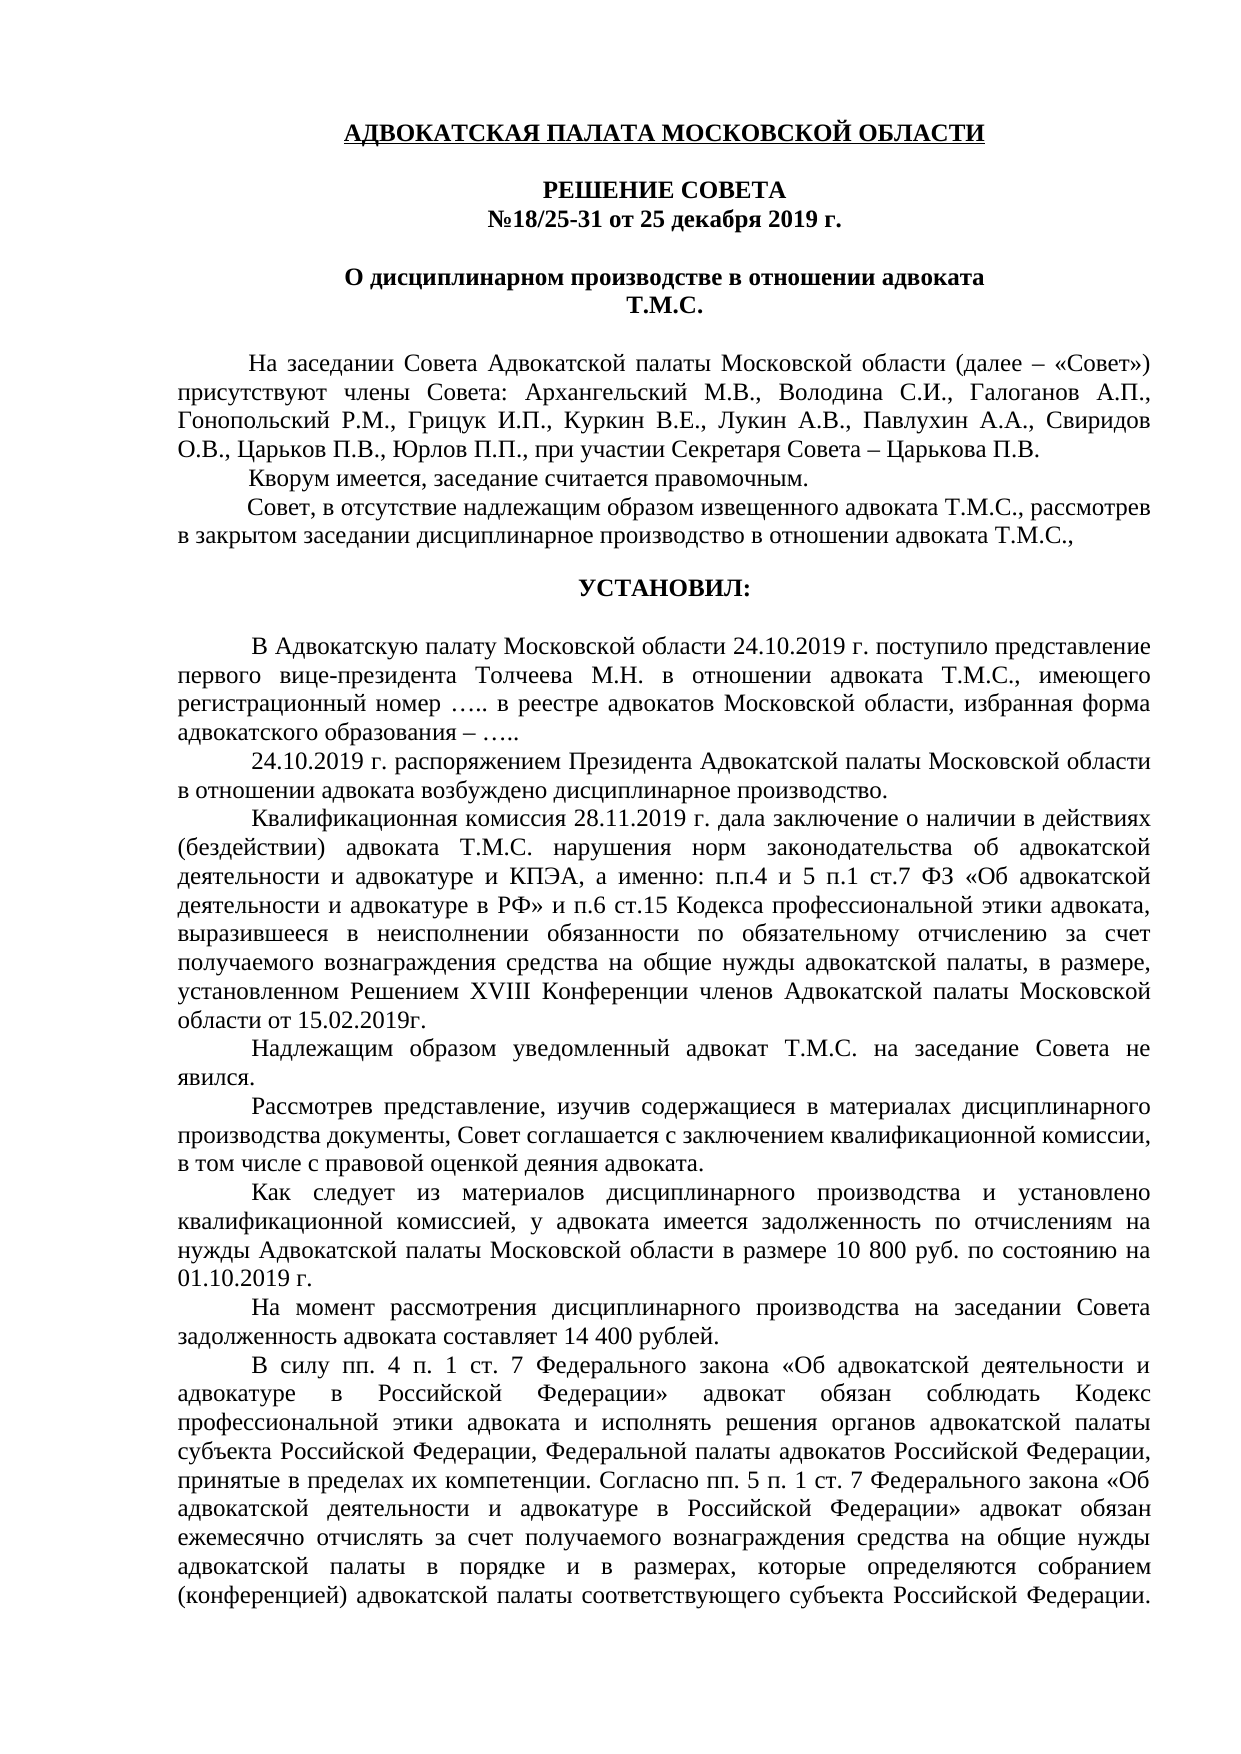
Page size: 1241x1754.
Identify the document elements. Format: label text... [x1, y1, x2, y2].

subtitle Решение СОВЕТА [177, 176, 1152, 204]
text 24.10.2019 г. распоряжением Президента Адвокатской палаты Московской области в отношении адвоката возбуждено дисциплинарное производство. [177, 746, 1152, 803]
text О дисциплинарном производстве в отношении адвоката [177, 262, 1152, 291]
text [177, 1350, 1152, 1608]
text На заседании Совета Адвокатской палаты Московской области (далее – «Совет») присутствуют члены Совета: Архангельский М.В., Володина С.И., Галоганов А.П., Гонопольский Р.М., Грицук И.П., Куркин В.Е., Лукин А.В., Павлухин А.А., Свиридов О.В., Царьков П.В., Юрлов П.П., при участии Секретаря Совета – Царькова П.В. [177, 348, 1152, 463]
text Кворум имеется, заседание считается правомочным. [177, 463, 1152, 492]
text Как следует из материалов дисциплинарного производства и установлено квалификационной комиссией, у адвоката имеется задолженность по отчислениям на нужды Адвокатской палаты Московской области в размере 10 800 руб. по состоянию на 01.10.2019 г. [177, 1177, 1152, 1292]
text Квалификационная комиссия 28.11.2019 г. дала заключение о наличии в действиях (бездействии) адвоката Т.М.С. нарушения норм законодательства об адвокатской деятельности и адвокатуре и КПЭА, а именно: п.п.4 и 5 п.1 ст.7 ФЗ «Об адвокатской деятельности и адвокатуре в РФ» и п.6 ст.15 Кодекса профессиональной этики адвоката, выразившееся в неисполнении обязанности по обязательному отчислению за счет получаемого вознаграждения средства на общие нужды адвокатской палаты, в размере, установленном Решением XVIII Конференции членов Адвокатской палаты Московской области от 15.02.2019г. [177, 803, 1152, 1033]
text В Адвокатскую палату Московской области 24.10.2019 г. поступило представление первого вице-президента Толчеева М.Н. в отношении адвоката Т.М.С., имеющего регистрационный номер ….. в реестре адвокатов Московской области, избранная форма адвокатского образования – ….. [177, 631, 1152, 746]
text Совет, в отсутствие надлежащим образом извещенного адвоката Т.М.С., рассмотрев в закрытом заседании дисциплинарное производство в отношении адвоката Т.М.С., [177, 492, 1152, 549]
text УСТАНОВИЛ: [177, 573, 1152, 602]
text На момент рассмотрения дисциплинарного производства на заседании Совета задолженность адвоката составляет 14 400 рублей. [177, 1292, 1152, 1350]
text адвокатская палата московской области [177, 118, 1152, 147]
text Надлежащим образом уведомленный адвокат Т.М.С. на заседание Совета не явился. [177, 1033, 1152, 1091]
text Т.М.С. [177, 291, 1152, 319]
text Рассмотрев представление, изучив содержащиеся в материалах дисциплинарного производства документы, Совет соглашается с заключением квалификационной комиссии, в том числе с правовой оценкой деяния адвоката. [177, 1091, 1152, 1177]
text №18/25-31 от 25 декабря 2019 г. [177, 204, 1152, 233]
